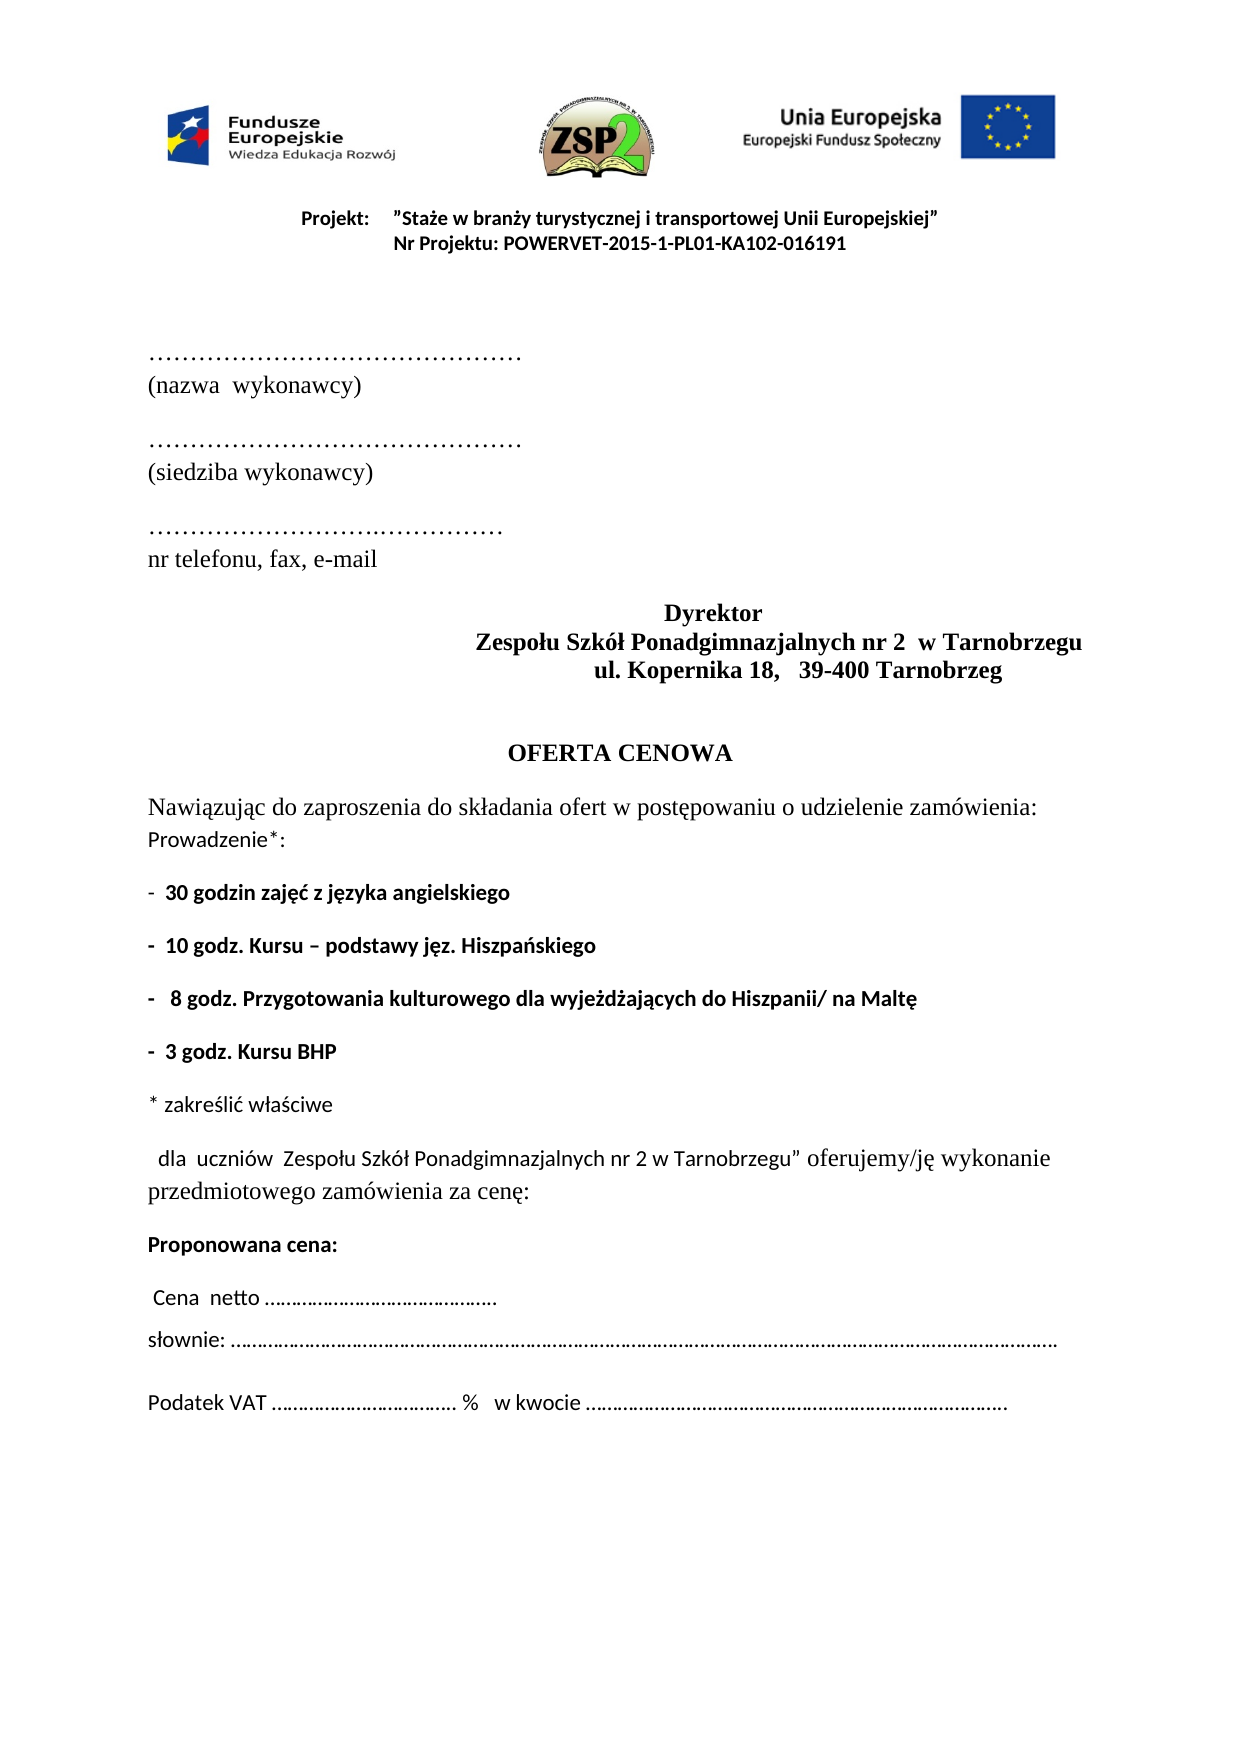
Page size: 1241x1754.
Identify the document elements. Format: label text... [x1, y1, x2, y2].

text Proponowana cena: [148, 1230, 1093, 1258]
text Cena netto …………………………………….. słownie: …………………………………………………………………………………………………………………………………………. [148, 1283, 1093, 1353]
text - 3 godz. Kursu BHP [148, 1037, 1093, 1065]
picture [538, 95, 656, 180]
picture [147, 90, 415, 180]
text ……………………….…………… nr telefonu, fax, e-mail [148, 511, 1093, 573]
text ul. Kopernika 18, 39-400 Tarnobrzeg [369, 656, 1093, 684]
text dla uczniów Zespołu Szkół Ponadgimnazjalnych nr 2 w Tarnobrzegu” oferujemy/ję wykonanie przedmiotowego zamówienia za cenę: [148, 1143, 1093, 1205]
text ……………………………………… (siedziba wykonawcy) [148, 424, 1093, 486]
text * zakreślić właściwe [148, 1090, 1093, 1118]
text ……………………………………… (nazwa wykonawcy) [148, 337, 1093, 399]
text - 8 godz. Przygotowania kulturowego dla wyjeżdżających do Hiszpanii/ na Maltę [148, 984, 1093, 1012]
text - 10 godz. Kursu – podstawy jęz. Hiszpańskiego [148, 931, 1093, 959]
text Dyrektor [664, 598, 1093, 627]
picture [722, 73, 1076, 180]
text Zespołu Szkół Ponadgimnazjalnych nr 2 w Tarnobrzegu [369, 627, 1093, 656]
text Nawiązując do zaproszenia do składania ofert w postępowaniu o udzielenie zamówienia: Prowadzenie*: [148, 792, 1093, 853]
text OFERTA CENOWA [148, 738, 1093, 767]
text - 30 godzin zajęć z języka angielskiego [148, 878, 1093, 906]
text Podatek VAT …………………………….. % w kwocie …………………………………………………………………….. [148, 1388, 1093, 1416]
